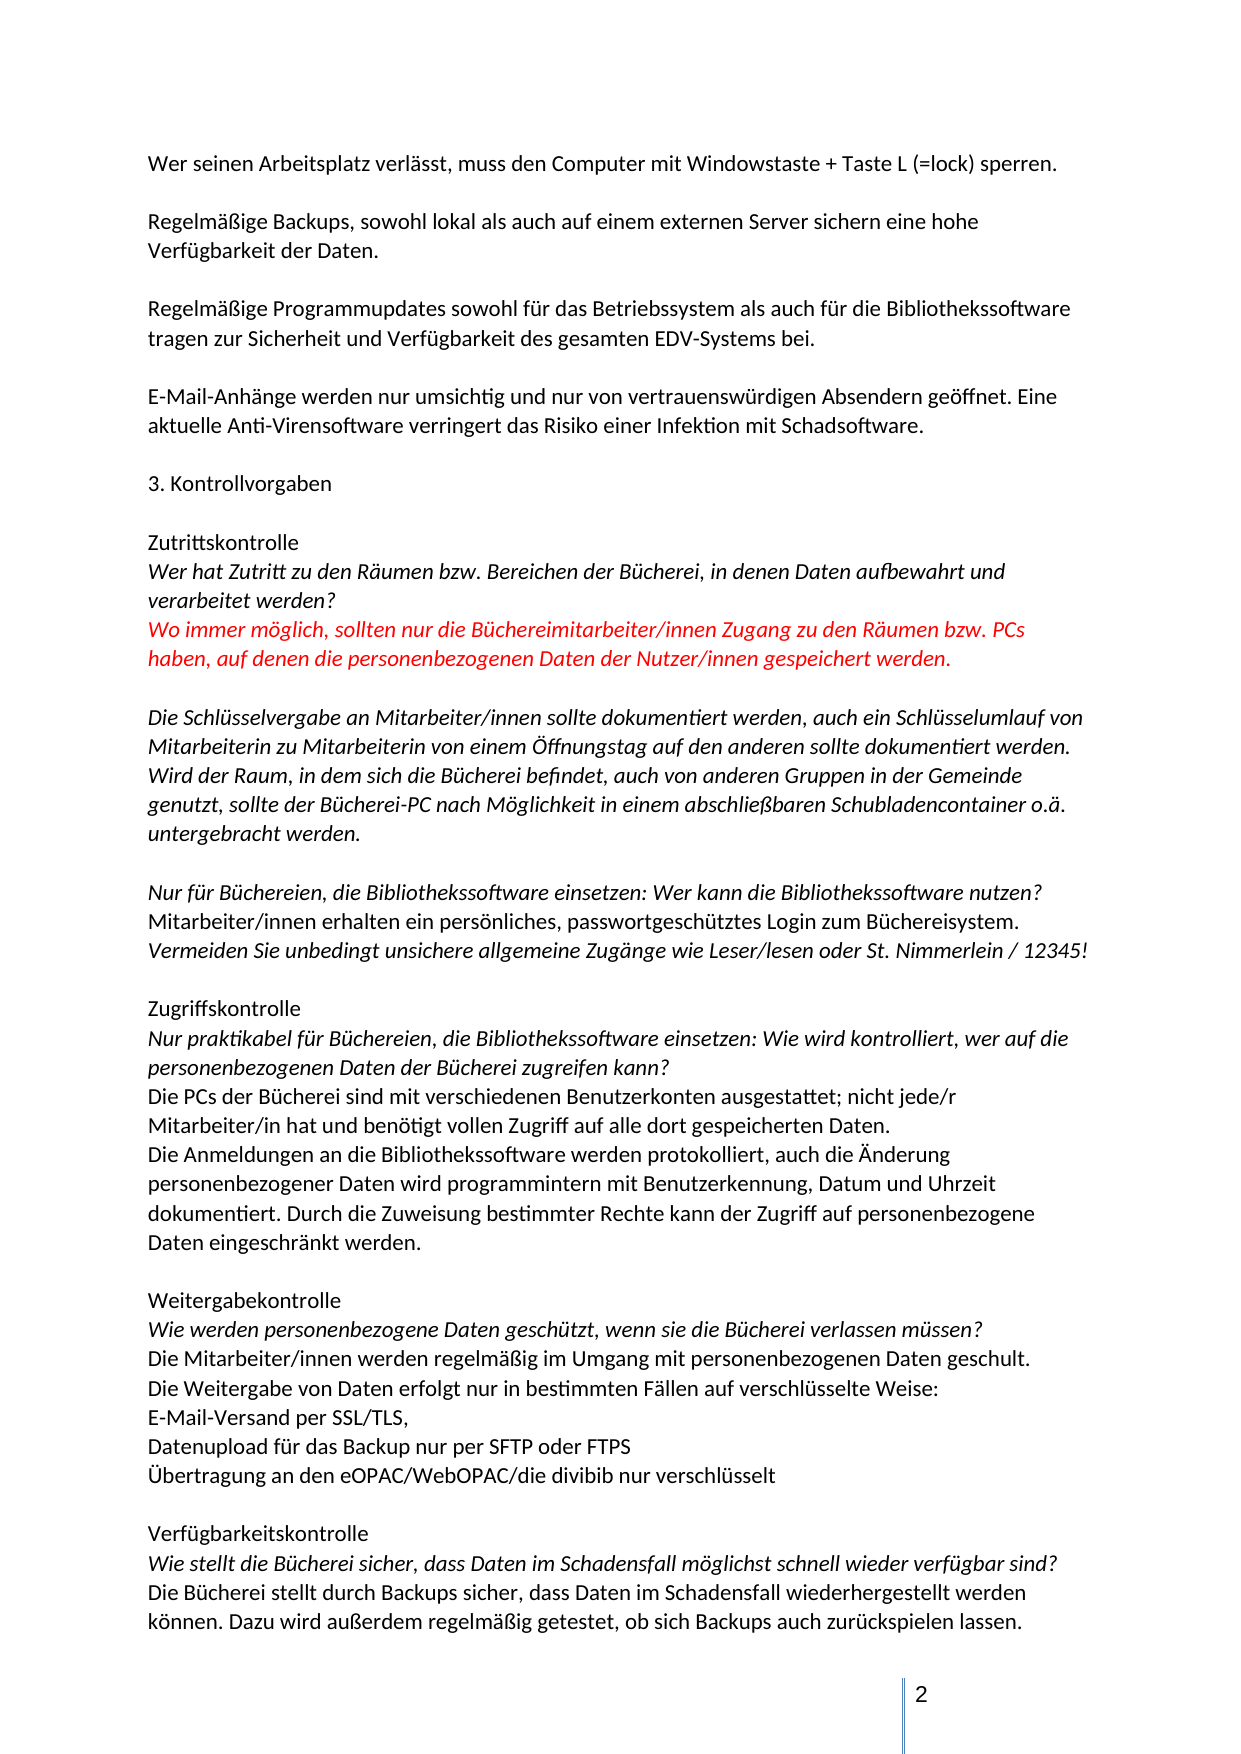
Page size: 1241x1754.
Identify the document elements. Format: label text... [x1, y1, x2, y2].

text Wie stellt die Bücherei sicher, dass Daten im Schadensfall möglichst schnell wieder verfügbar sind? [148, 1548, 1093, 1577]
text Wo immer möglich, sollten nur die Büchereimitarbeiter/innen Zugang zu den Räumen bzw. PCs haben, auf denen die personenbezogenen Daten der Nutzer/innen gespeichert werden. [148, 614, 1093, 673]
text Zugriffskontrolle [148, 993, 1093, 1023]
text Die Schlüsselvergabe an Mitarbeiter/innen sollte dokumentiert werden, auch ein Schlüsselumlauf von Mitarbeiterin zu Mitarbeiterin von einem Öffnungstag auf den anderen sollte dokumentiert werden. [148, 702, 1093, 760]
text Wer hat Zutritt zu den Räumen bzw. Bereichen der Bücherei, in denen Daten aufbewahrt und verarbeitet werden? [148, 556, 1093, 614]
text Weitergabekontrolle [148, 1285, 1093, 1314]
text Regelmäßige Programmupdates sowohl für das Betriebssystem als auch für die Bibliothekssoftware tragen zur Sicherheit und Verfügbarkeit des gesamten EDV-Systems bei. [148, 293, 1093, 352]
text Nur für Büchereien, die Bibliothekssoftware einsetzen: Wer kann die Bibliothekssoftware nutzen? [148, 877, 1093, 906]
text Verfügbarkeitskontrolle [148, 1518, 1093, 1548]
text Zutrittskontrolle [148, 527, 1093, 556]
text Datenupload für das Backup nur per SFTP oder FTPS [148, 1431, 1093, 1460]
text Regelmäßige Backups, sowohl lokal als auch auf einem externen Server sichern eine hohe Verfügbarkeit der Daten. [148, 206, 1093, 264]
text E-Mail-Versand per SSL/TLS, [148, 1402, 1093, 1431]
text Die Mitarbeiter/innen werden regelmäßig im Umgang mit personenbezogenen Daten geschult. [148, 1343, 1093, 1373]
text Nur praktikabel für Büchereien, die Bibliothekssoftware einsetzen: Wie wird kontrolliert, wer auf die personenbezogenen Daten der Bücherei zugreifen kann? [148, 1023, 1093, 1081]
text Mitarbeiter/innen erhalten ein persönliches, passwortgeschütztes Login zum Büchereisystem. [148, 906, 1093, 935]
text Die Anmeldungen an die Bibliothekssoftware werden protokolliert, auch die Änderung personenbezogener Daten wird programmintern mit Benutzerkennung, Datum und Uhrzeit dokumentiert. Durch die Zuweisung bestimmter Rechte kann der Zugriff auf personenbezogene Daten eingeschränkt werden. [148, 1139, 1093, 1256]
text 3. Kontrollvorgaben [148, 468, 1093, 498]
text Die Weitergabe von Daten erfolgt nur in bestimmten Fällen auf verschlüsselte Weise: [148, 1373, 1093, 1402]
text Die PCs der Bücherei sind mit verschiedenen Benutzerkonten ausgestattet; nicht jede/r Mitarbeiter/in hat und benötigt vollen Zugriff auf alle dort gespeicherten Daten. [148, 1081, 1093, 1139]
text Wer seinen Arbeitsplatz verlässt, muss den Computer mit Windowstaste + Taste L (=lock) sperren. [148, 148, 1093, 177]
text Wie werden personenbezogene Daten geschützt, wenn sie die Bücherei verlassen müssen? [148, 1314, 1093, 1343]
text E-Mail-Anhänge werden nur umsichtig und nur von vertrauenswürdigen Absendern geöffnet. Eine aktuelle Anti-Virensoftware verringert das Risiko einer Infektion mit Schadsoftware. [148, 381, 1093, 439]
text Wird der Raum, in dem sich die Bücherei befindet, auch von anderen Gruppen in der Gemeinde genutzt, sollte der Bücherei-PC nach Möglichkeit in einem abschließbaren Schubladencontainer o.ä. untergebracht werden. [148, 760, 1093, 848]
text Vermeiden Sie unbedingt unsichere allgemeine Zugänge wie Leser/lesen oder St. Nimmerlein / 12345! [148, 935, 1093, 964]
text Übertragung an den eOPAC/WebOPAC/die divibib nur verschlüsselt [148, 1460, 1093, 1489]
text Die Bücherei stellt durch Backups sicher, dass Daten im Schadensfall wiederhergestellt werden können. Dazu wird außerdem regelmäßig getestet, ob sich Backups auch zurückspielen lassen. [148, 1577, 1093, 1635]
